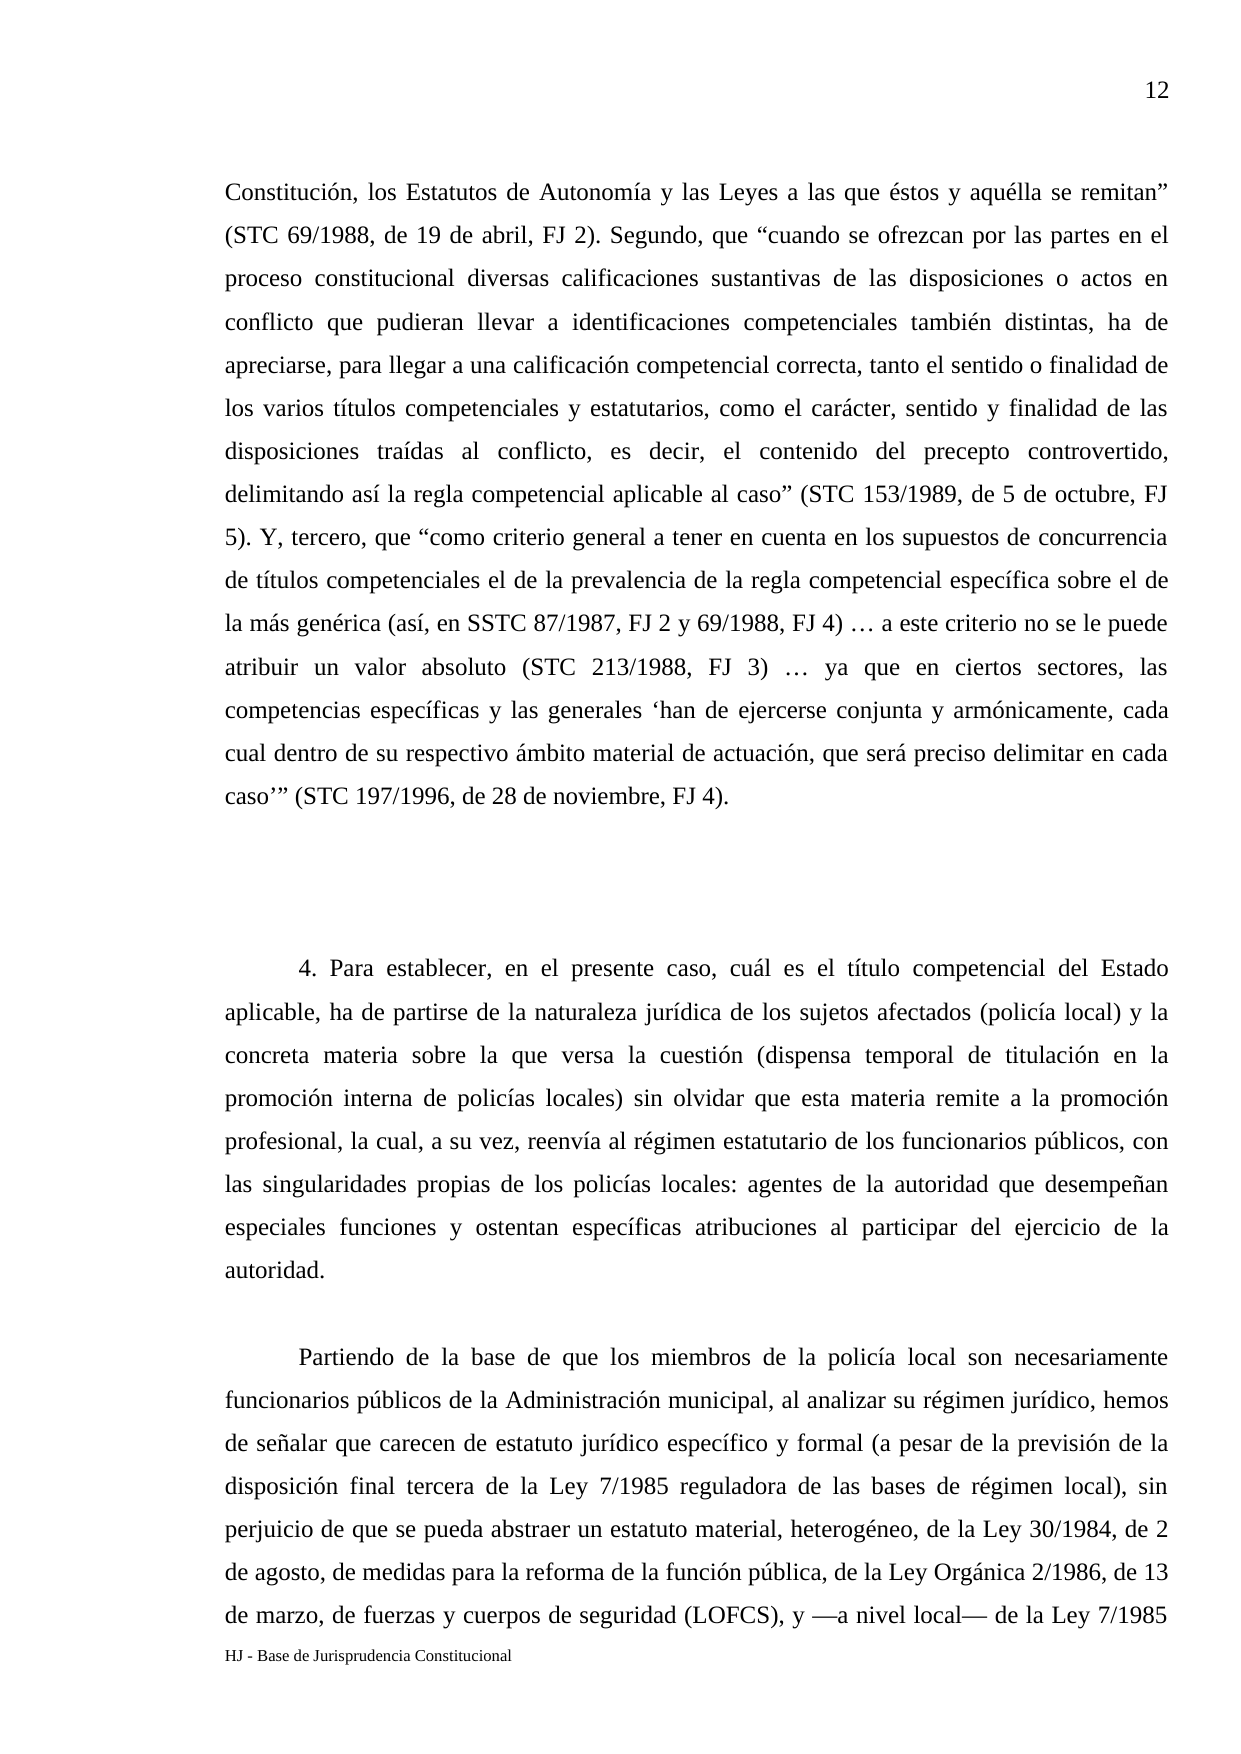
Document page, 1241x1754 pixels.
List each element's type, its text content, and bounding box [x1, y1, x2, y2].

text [224, 1342, 1169, 1629]
text 4. Para establecer, en el presente caso, cuál es el título competencial del Estado aplicable, ha de partirse de la naturaleza jurídica de los sujetos afectados (policía local) y la concreta materia sobre la que versa la cuestión (dispensa temporal de titulación en la promoción interna de policías locales) sin olvidar que esta materia remite a la promoción profesional, la cual, a su vez, reenvía al régimen estatutario de los funcionarios públicos, con las singularidades propias de los policías locales: agentes de la autoridad que desempeñan especiales funciones y ostentan específicas atribuciones al participar del ejercicio de la autoridad. [224, 953, 1169, 1284]
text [224, 177, 1169, 810]
